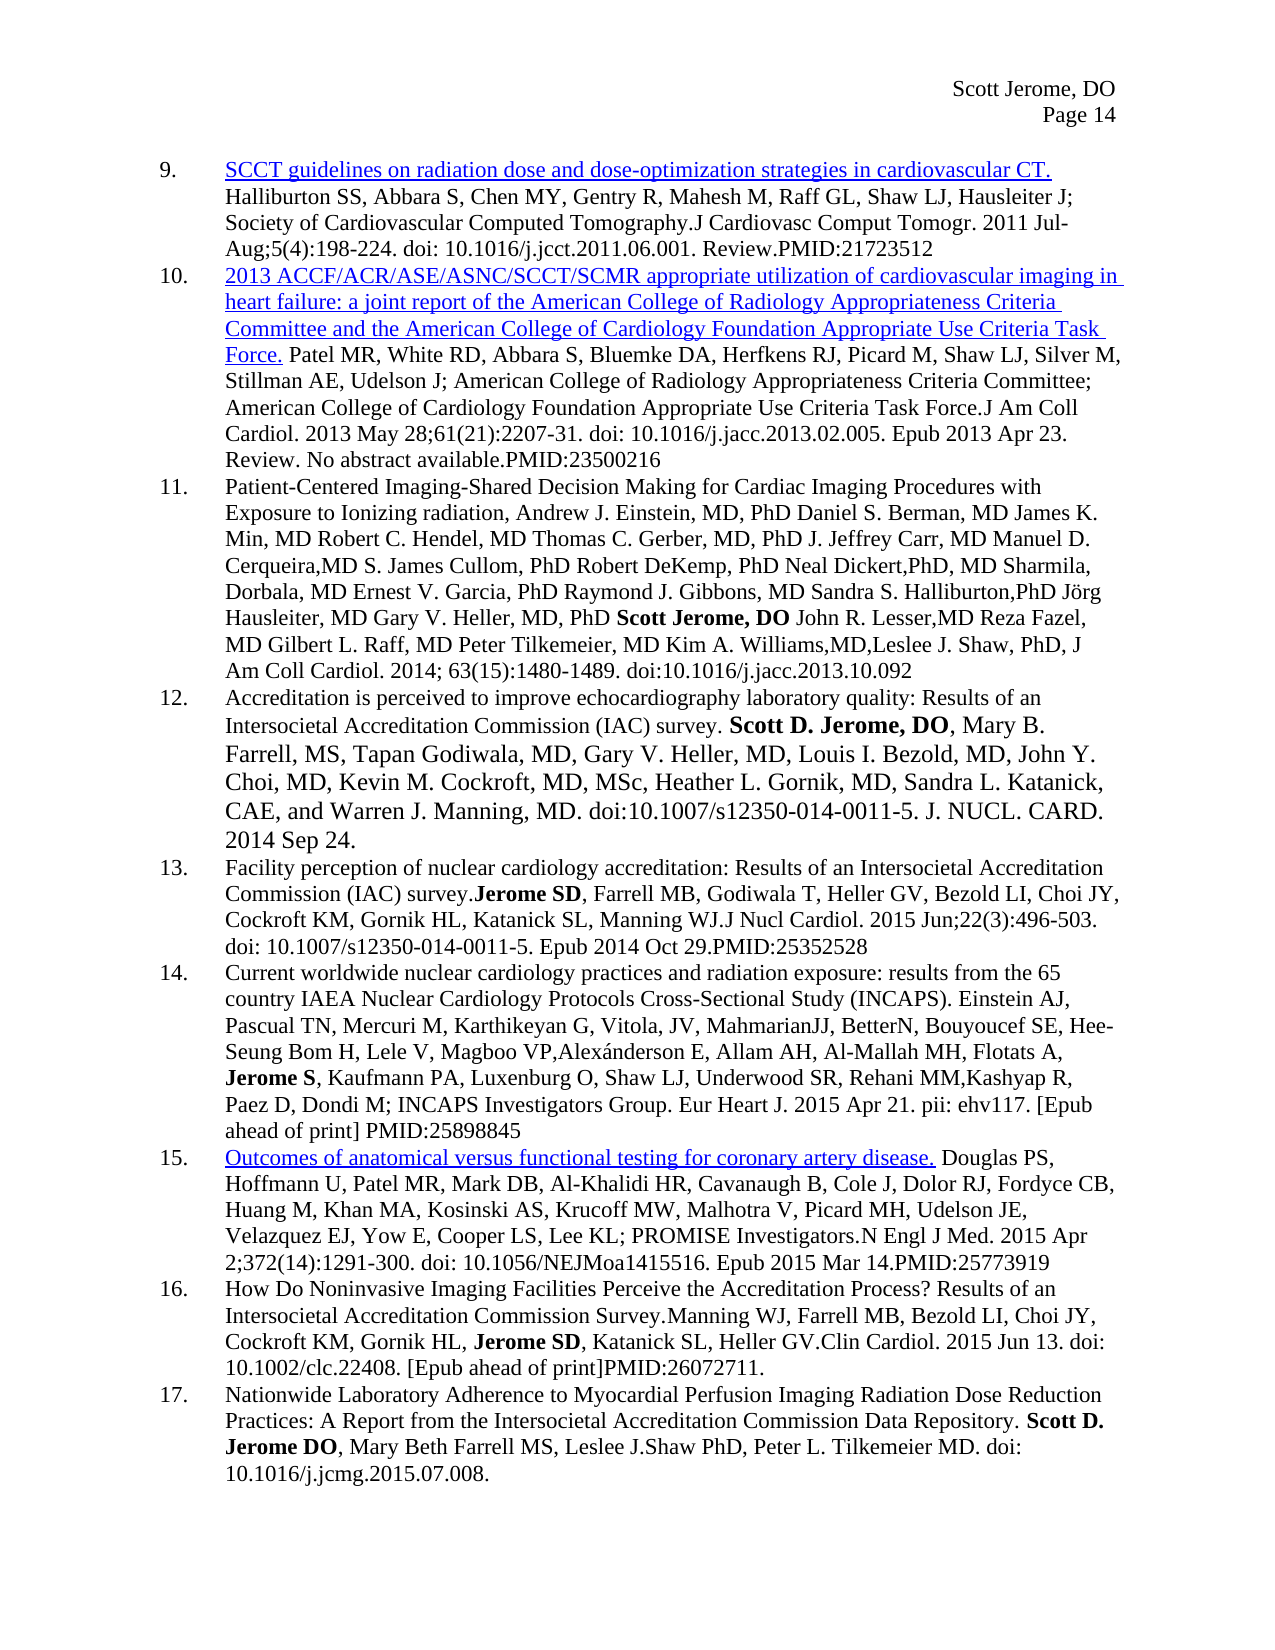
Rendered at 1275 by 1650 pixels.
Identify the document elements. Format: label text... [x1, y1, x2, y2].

title 16. How Do Noninvasive Imaging Facilities Perceive the Accreditation Process? Results of an Intersocietal Accreditation Commission Survey.Manning WJ, Farrell MB, Bezold LI, Choi JY, Cockroft KM, Gornik HL, Jerome SD, Katanick SL, Heller GV.Clin Cardiol. 2015 Jun 13. doi: 10.1002/clc.22408. [Epub ahead of print]PMID:26072711. [159, 1275, 1125, 1381]
text 14. Current worldwide nuclear cardiology practices and radiation exposure: results from the 65 country IAEA Nuclear Cardiology Protocols Cross-Sectional Study (INCAPS). Einstein AJ, Pascual TN, Mercuri M, Karthikeyan G, Vitola, JV, MahmarianJJ, BetterN, Bouyoucef SE, Hee-Seung Bom H, Lele V, Magboo VP,Alexánderson E, Allam AH, Al-Mallah MH, Flotats A, Jerome S, Kaufmann PA, Luxenburg O, Shaw LJ, Underwood SR, Rehani MM,Kashyap R, Paez D, Dondi M; INCAPS Investigators Group. Eur Heart J. 2015 Apr 21. pii: ehv117. [Epub ahead of print] PMID:25898845 [159, 959, 1116, 1143]
title 10. 2013 ACCF/ACR/ASE/ASNC/SCCT/SCMR appropriate utilization of cardiovascular imaging in heart failure: a joint report of the American College of Radiology Appropriateness Criteria Committee and the American College of Cardiology Foundation Appropriate Use Criteria Task Force. Patel MR, White RD, Abbara S, Bluemke DA, Herfkens RJ, Picard M, Shaw LJ, Silver M, Stillman AE, Udelson J; American College of Radiology Appropriateness Criteria Committee; American College of Cardiology Foundation Appropriate Use Criteria Task Force.J Am Coll Cardiol. 2013 May 28;61(21):2207-31. doi: 10.1016/j.jacc.2013.02.005. Epub 2013 Apr 23. Review. No abstract available.PMID:23500216 [159, 262, 1125, 473]
text 11. Patient-Centered Imaging-Shared Decision Making for Cardiac Imaging Procedures with Exposure to Ionizing radiation, Andrew J. Einstein, MD, PhD Daniel S. Berman, MD James K. Min, MD Robert C. Hendel, MD Thomas C. Gerber, MD, PhD J. Jeffrey Carr, MD Manuel D. Cerqueira,MD S. James Cullom, PhD Robert DeKemp, PhD Neal Dickert,PhD, MD Sharmila, Dorbala, MD Ernest V. Garcia, PhD Raymond J. Gibbons, MD Sandra S. Halliburton,PhD Jörg Hausleiter, MD Gary V. Heller, MD, PhD Scott Jerome, DO John R. Lesser,MD Reza Fazel, MD Gilbert L. Raff, MD Peter Tilkemeier, MD Kim A. Williams,MD,Leslee J. Shaw, PhD, J Am Coll Cardiol. 2014; 63(15):1480-1489. doi:10.1016/j.jacc.2013.10.092 [159, 473, 1116, 683]
title 15. Outcomes of anatomical versus functional testing for coronary artery disease. Douglas PS, Hoffmann U, Patel MR, Mark DB, Al-Khalidi HR, Cavanaugh B, Cole J, Dolor RJ, Fordyce CB, Huang M, Khan MA, Kosinski AS, Krucoff MW, Malhotra V, Picard MH, Udelson JE, Velazquez EJ, Yow E, Cooper LS, Lee KL; PROMISE Investigators.N Engl J Med. 2015 Apr 2;372(14):1291-300. doi: 10.1056/NEJMoa1415516. Epub 2015 Mar 14.PMID:25773919 [159, 1143, 1125, 1275]
text 12. Accreditation is perceived to improve echocardiography laboratory quality: Results of an Intersocietal Accreditation Commission (IAC) survey. Scott D. Jerome, DO, Mary B. Farrell, MS, Tapan Godiwala, MD, Gary V. Heller, MD, Louis I. Bezold, MD, John Y. Choi, MD, Kevin M. Cockroft, MD, MSc, Heather L. Gornik, MD, Sandra L. Katanick, CAE, and Warren J. Manning, MD. doi:10.1007/s12350-014-0011-5. J. NUCL. CARD. 2014 Sep 24. [159, 683, 1116, 854]
title 13. Facility perception of nuclear cardiology accreditation: Results of an Intersocietal Accreditation Commission (IAC) survey.Jerome SD, Farrell MB, Godiwala T, Heller GV, Bezold LI, Choi JY, Cockroft KM, Gornik HL, Katanick SL, Manning WJ.J Nucl Cardiol. 2015 Jun;22(3):496-503. doi: 10.1007/s12350-014-0011-5. Epub 2014 Oct 29.PMID:25352528 [159, 854, 1125, 959]
text 9. SCCT guidelines on radiation dose and dose-optimization strategies in cardiovascular CT. Halliburton SS, Abbara S, Chen MY, Gentry R, Mahesh M, Raff GL, Shaw LJ, Hausleiter J; Society of Cardiovascular Computed Tomography.J Cardiovasc Comput Tomogr. 2011 Jul-Aug;5(4):198-224. doi: 10.1016/j.jcct.2011.06.001. Review.PMID:21723512 [159, 156, 1125, 262]
title 17. Nationwide Laboratory Adherence to Myocardial Perfusion Imaging Radiation Dose Reduction Practices: A Report from the Intersocietal Accreditation Commission Data Repository. Scott D. Jerome DO, Mary Beth Farrell MS, Leslee J.Shaw PhD, Peter L. Tilkemeier MD. doi: 10.1016/j.jcmg.2015.07.008. [159, 1381, 1125, 1486]
